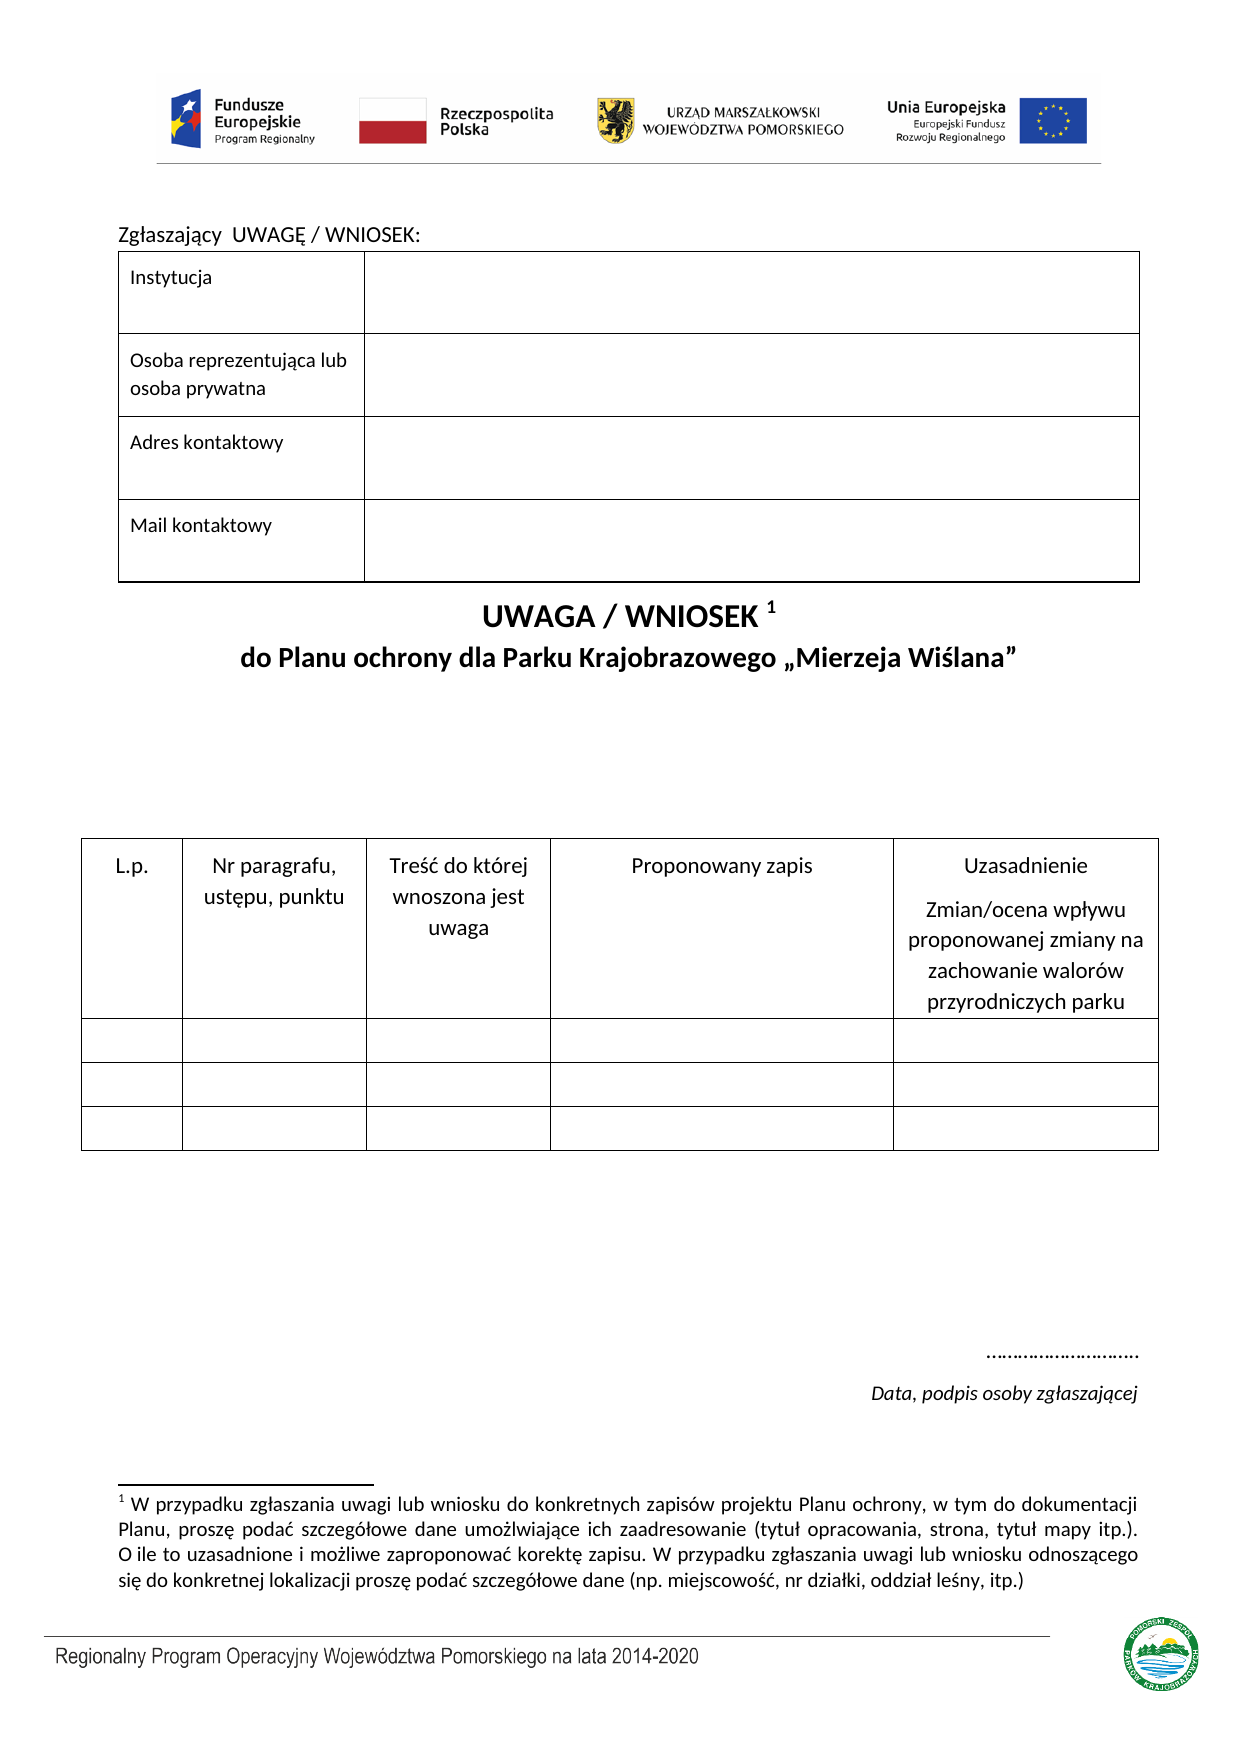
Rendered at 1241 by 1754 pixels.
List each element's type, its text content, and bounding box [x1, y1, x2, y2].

picture [156, 73, 1102, 164]
table_header Uzasadnienie Zmian/ocena wpływu proponowanej zmiany na zachowanie walorów przyrodniczych parku [894, 839, 1158, 1017]
table_cell [82, 1107, 182, 1150]
table_cell Adres kontaktowy [119, 417, 364, 499]
table_cell [82, 1019, 182, 1062]
table_cell [82, 1063, 182, 1106]
table_header Nr paragrafu, ustępu, punktu [183, 839, 366, 1017]
table_cell [367, 1107, 550, 1150]
table_cell [365, 334, 1139, 416]
table_header Treść do której wnoszona jest uwaga [367, 839, 550, 1017]
text Zgłaszający UWAGĘ / WNIOSEK: [118, 220, 1140, 248]
table_cell [183, 1107, 366, 1150]
text UWAGA / WNIOSEK do Planu ochrony dla Parku Krajobrazowego „Mierzeja Wiślana” [118, 595, 1140, 706]
table_header [365, 252, 1139, 333]
table_header L.p. [82, 839, 182, 1017]
table_cell [551, 1107, 893, 1150]
table_header Proponowany zapis [551, 839, 893, 1017]
table_cell [365, 500, 1139, 581]
text Data, podpis osoby zgłaszającej [118, 1380, 1140, 1405]
text ……………………….. [118, 1336, 1140, 1364]
table_cell [551, 1019, 893, 1062]
table_cell Osoba reprezentująca lub osoba prywatna [119, 334, 364, 416]
table_cell [365, 417, 1139, 499]
table_cell Mail kontaktowy [119, 500, 364, 581]
picture [43, 1636, 1050, 1668]
table_cell [367, 1063, 550, 1106]
table_cell [367, 1019, 550, 1062]
table_cell [183, 1019, 366, 1062]
picture [1123, 1617, 1199, 1691]
table_cell [183, 1063, 366, 1106]
table_cell [894, 1107, 1158, 1150]
table_cell [551, 1063, 893, 1106]
table_cell [894, 1019, 1158, 1062]
table_cell [894, 1063, 1158, 1106]
table_header Instytucja [119, 252, 364, 333]
